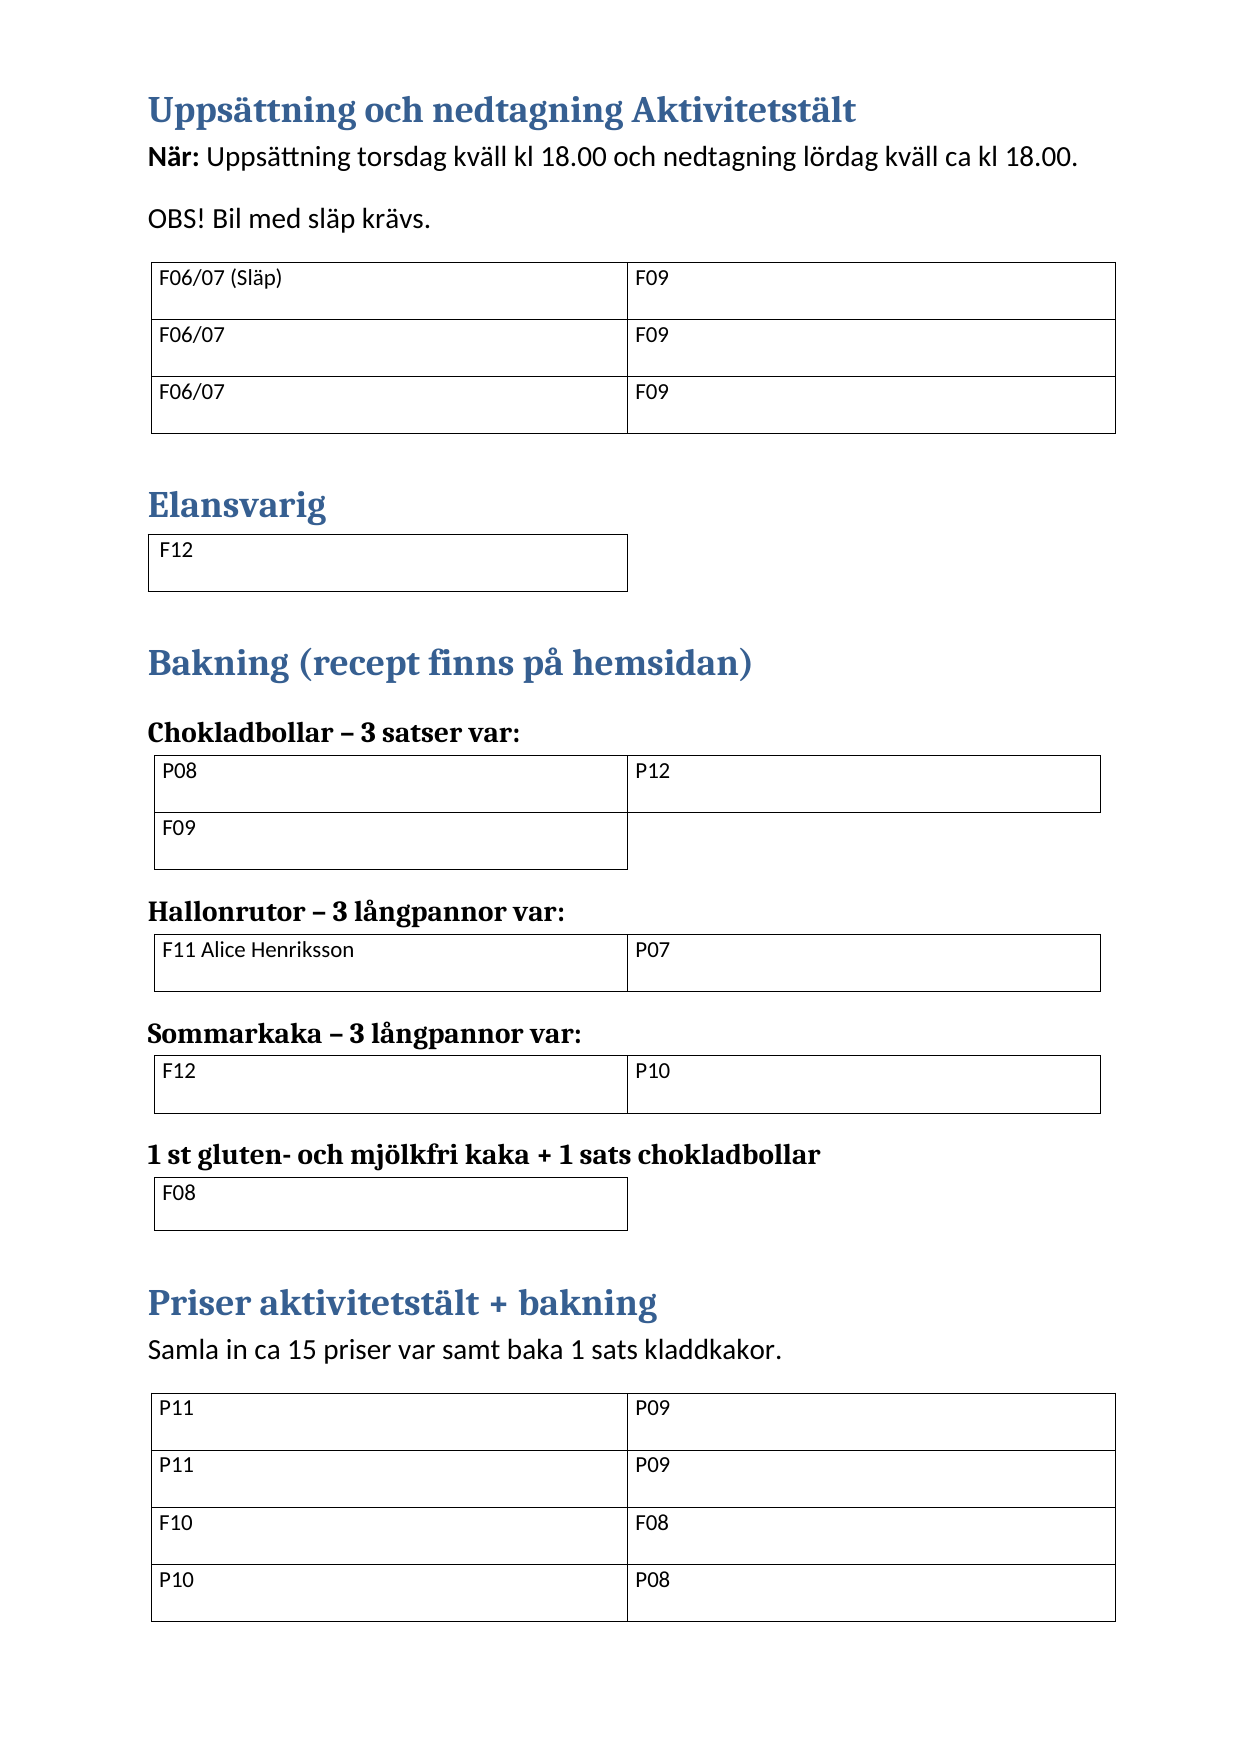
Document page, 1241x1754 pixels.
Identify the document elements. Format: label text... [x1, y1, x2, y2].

table_header F12 [149, 535, 627, 591]
table_header P10 [628, 1056, 1100, 1112]
table_cell F06/07 [152, 377, 627, 433]
table_header F08 [155, 1178, 627, 1230]
table_header F12 [155, 1056, 627, 1112]
text Sommarkaka – 3 långpannor var: [148, 1017, 1093, 1050]
text När: Uppsättning torsdag kväll kl 18.00 och nedtagning lördag kväll ca kl 18.00. [148, 138, 1093, 174]
text OBS! Bil med släp krävs. [148, 200, 1093, 236]
table_header P09 [628, 1394, 1115, 1449]
table_header P08 [155, 756, 627, 812]
table_header F11 Alice Henriksson [155, 935, 627, 991]
subtitle Elansvarig [148, 484, 1093, 527]
table_cell F08 [628, 1508, 1115, 1564]
table_cell F09 [155, 813, 627, 869]
table_cell F06/07 [152, 320, 627, 376]
table_cell F09 [628, 320, 1115, 376]
subtitle Priser aktivitetstält + bakning [148, 1281, 1093, 1324]
table_cell P08 [628, 1565, 1115, 1621]
table_cell F10 [152, 1508, 627, 1564]
text Samla in ca 15 priser var samt baka 1 sats kladdkakor. [148, 1331, 1093, 1366]
table_cell P11 [152, 1451, 627, 1507]
table_header F09 [628, 263, 1115, 319]
table_header P12 [628, 756, 1100, 812]
table_header P11 [152, 1394, 627, 1449]
table_cell P10 [152, 1565, 627, 1621]
table_cell P09 [628, 1451, 1115, 1507]
table_cell F09 [628, 377, 1115, 433]
text 1 st gluten- och mjölkfri kaka + 1 sats chokladbollar [148, 1138, 1093, 1172]
table_header F06/07 (Släp) [152, 263, 627, 319]
subtitle Uppsättning och nedtagning Aktivitetstält [148, 89, 1093, 132]
text Hallonrutor – 3 långpannor var: [148, 895, 1093, 929]
text Chokladbollar – 3 satser var: [148, 716, 1093, 750]
table_header P07 [628, 935, 1100, 991]
subtitle Bakning (recept finns på hemsidan) [148, 642, 1093, 685]
